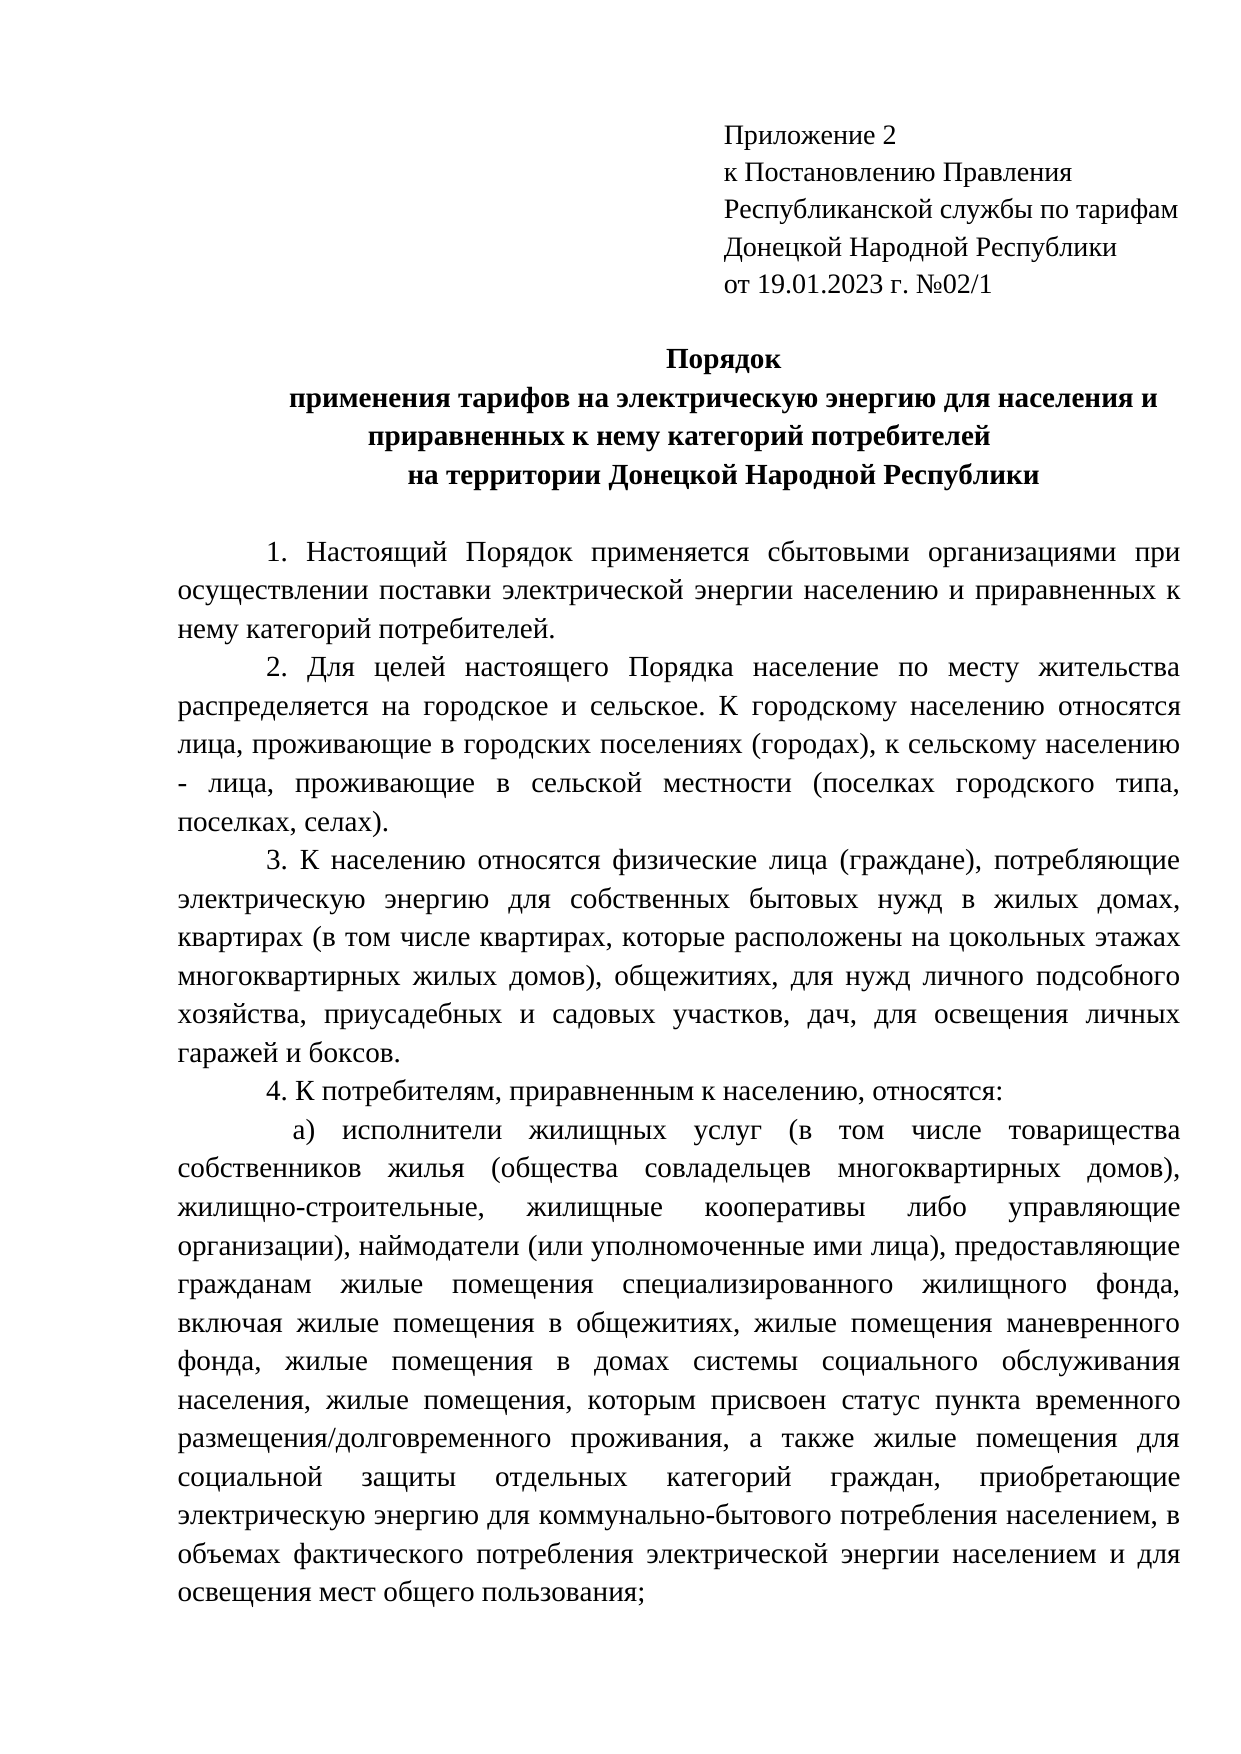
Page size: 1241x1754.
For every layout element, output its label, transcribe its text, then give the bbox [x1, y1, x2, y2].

text 3. К населению относятся физические лица (граждане), потребляющие электрическую энергию для собственных бытовых нужд в жилых домах, квартирах (в том числе квартирах, которые расположены на цокольных этажах многоквартирных жилых домов), общежитиях, для нужд личного подсобного хозяйства, приусадебных и садовых участков, дач, для освещения личных гаражей и боксов. [177, 842, 1181, 1068]
text Порядок [177, 341, 1181, 375]
text на территории Донецкой Народной Республики [177, 457, 1181, 490]
text применения тарифов на электрическую энергию для населения и приравненных к нему категорий потребителей [177, 380, 1181, 452]
text от 19.01.2023 г. №02/1 [650, 267, 1181, 299]
text 2. Для целей настоящего Порядка население по месту жительства распределяется на городское и сельское. К городскому населению относятся лица, проживающие в городских поселениях (городах), к сельскому населению - лица, проживающие в сельской местности (поселках городского типа, поселках, селах). [177, 649, 1181, 837]
text 4. К потребителям, приравненным к населению, относятся: [177, 1073, 1181, 1107]
text к Постановлению Правления [650, 155, 1181, 188]
text Республиканской службы по тарифам [650, 192, 1181, 225]
text Приложение 2 [650, 118, 1181, 151]
text 1. Настоящий Порядок применяется сбытовыми организациями при осуществлении поставки электрической энергии населению и приравненных к нему категорий потребителей. [177, 534, 1181, 644]
text Донецкой Народной Республики [650, 230, 1181, 262]
text а) исполнители жилищных услуг (в том числе товарищества собственников жилья (общества совладельцев многоквартирных домов), жилищно-строительные, жилищные кооперативы либо управляющие организации), наймодатели (или уполномоченные ими лица), предоставляющие гражданам жилые помещения специализированного жилищного фонда, включая жилые помещения в общежитиях, жилые помещения маневренного фонда, жилые помещения в домах системы социального обслуживания населения, жилые помещения, которым присвоен статус пункта временного размещения/долговременного проживания, а также жилые помещения для социальной защиты отдельных категорий граждан, приобретающие электрическую энергию для коммунально-бытового потребления населением, в объемах фактического потребления электрической энергии населением и для освещения мест общего пользования; [177, 1112, 1181, 1608]
